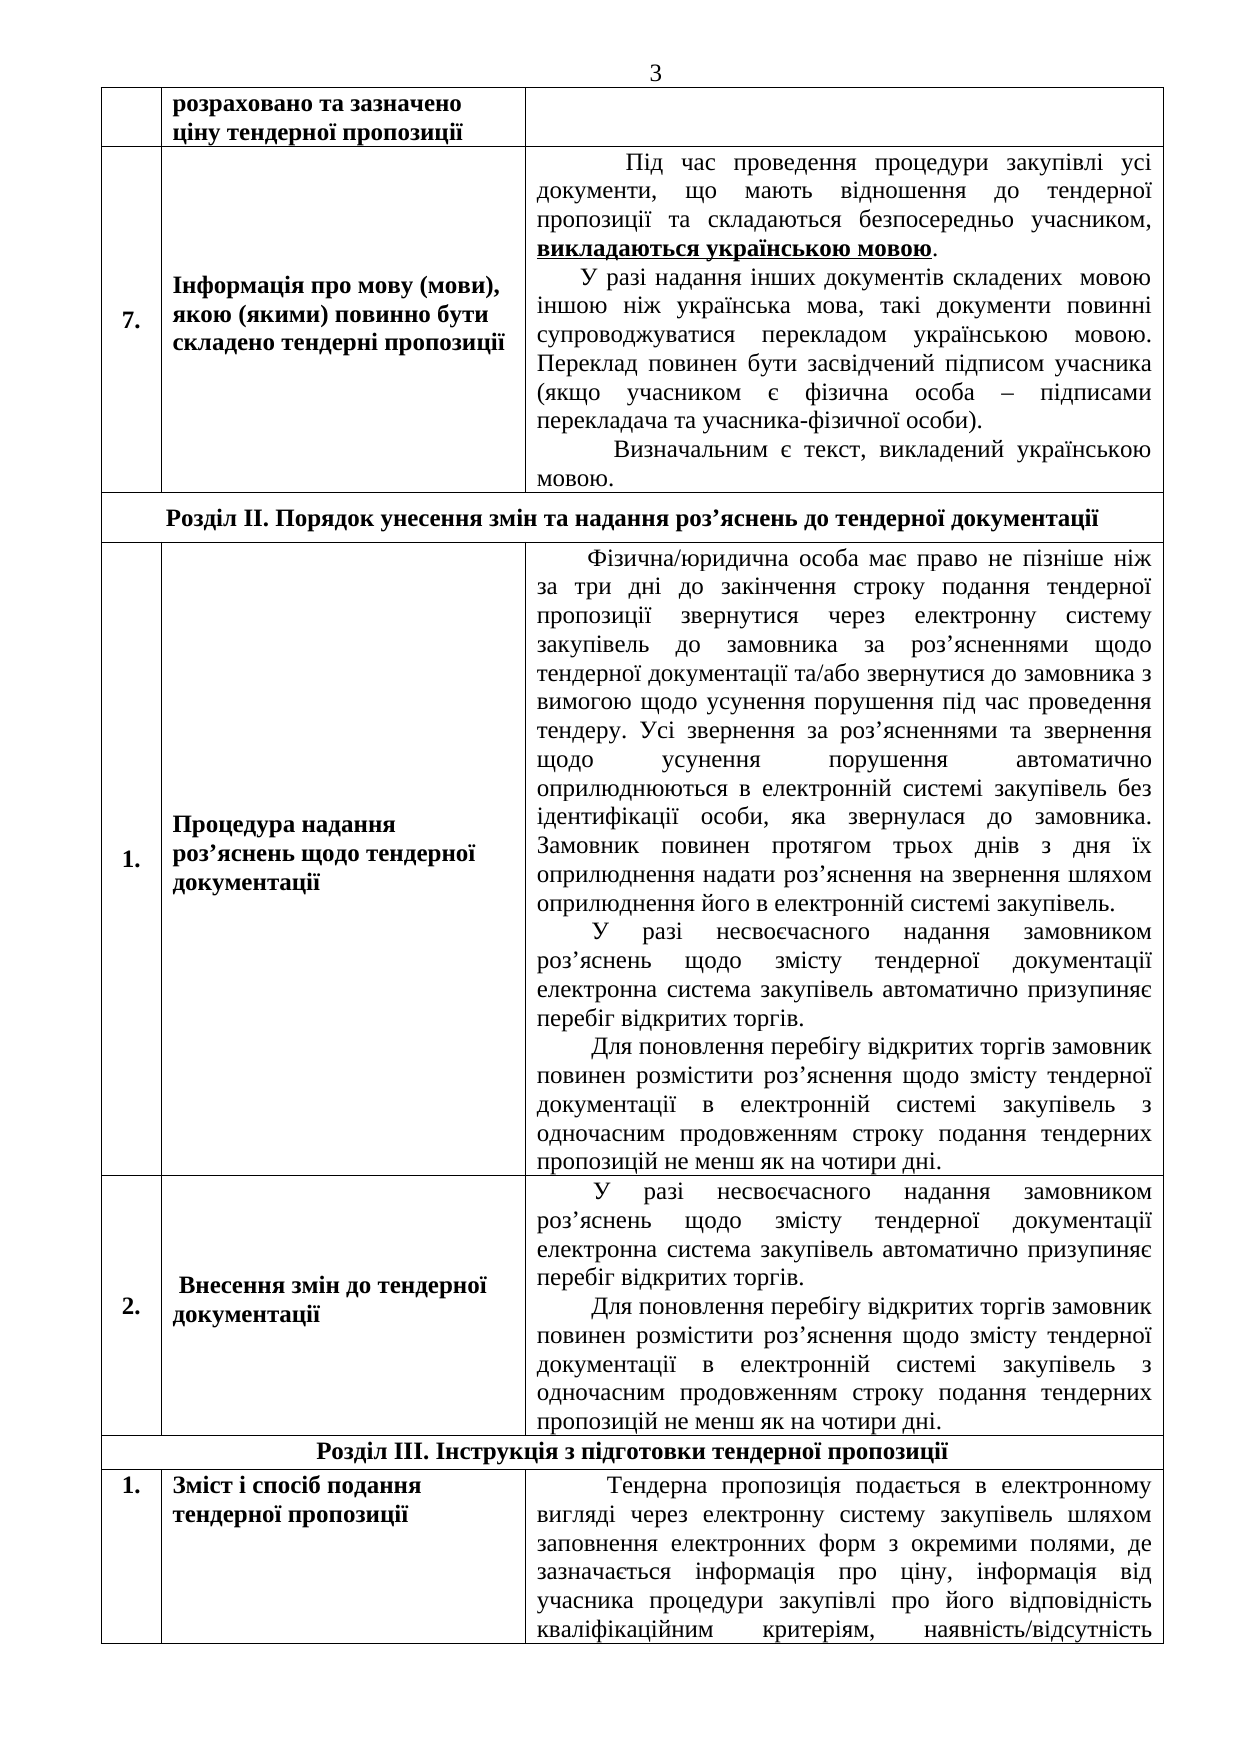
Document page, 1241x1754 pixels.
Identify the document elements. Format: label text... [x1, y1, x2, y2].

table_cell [162, 1470, 525, 1643]
table_cell Розділ ІІІ. Інструкція з підготовки тендерної пропозиції [102, 1436, 1163, 1469]
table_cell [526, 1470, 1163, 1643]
table_cell 1. [102, 543, 161, 1175]
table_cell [526, 88, 1163, 146]
table_cell У разі несвоєчасного надання замовником роз’яснень щодо змісту тендерної документації електронна система закупівель автоматично призупиняє перебіг відкритих торгів. Для поновлення перебігу відкритих торгів замовник повинен розмістити роз’яснення щодо змісту тендерної документації в електронній системі закупівель з одночасним продовженням строку подання тендерних пропозицій не менш як на чотири дні. [526, 1176, 1163, 1435]
table_cell Інформація про мову (мови), якою (якими) повинно бути складено тендерні пропозиції [162, 147, 525, 492]
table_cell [162, 88, 525, 146]
table_cell 7. [102, 147, 161, 492]
table_cell 6. [102, 88, 161, 146]
table_cell 1. [102, 1470, 161, 1643]
table_cell Внесення змін до тендерної документації [162, 1176, 525, 1435]
table_cell Фізична/юридична особа має право не пізніше ніж за три дні до закінчення строку подання тендерної пропозиції звернутися через електронну систему закупівель до замовника за роз’ясненнями щодо тендерної документації та/або звернутися до замовника з вимогою щодо усунення порушення під час проведення тендеру. Усі звернення за роз’ясненнями та звернення щодо усунення порушення автоматично оприлюднюються в електронній системі закупівель без ідентифікації особи, яка звернулася до замовника. Замовник повинен протягом трьох днів з дня їх оприлюднення надати роз’яснення на звернення шляхом оприлюднення його в електронній системі закупівель. У разі несвоєчасного надання замовником роз’яснень щодо змісту тендерної документації електронна система закупівель автоматично призупиняє перебіг відкритих торгів. Для поновлення перебігу відкритих торгів замовник повинен розмістити роз’яснення щодо змісту тендерної документації в електронній системі закупівель з одночасним продовженням строку подання тендерних пропозицій не менш як на чотири дні. [804, 543, 1163, 1175]
table_cell Під час проведення процедури закупівлі усі документи, що мають відношення до тендерної пропозиції та складаються безпосередньо учасником, викладаються українською мовою. У разі надання інших документів складених мовою іншою ніж українська мова, такі документи повинні супроводжуватися перекладом українською мовою. Переклад повинен бути засвідчений підписом учасника (якщо учасником є фізична особа – підписами перекладача та учасника-фізичної особи). Визначальним є текст, викладений українською мовою. [526, 147, 1163, 492]
table_cell Процедура надання роз’яснень щодо тендерної документації [162, 543, 525, 1175]
table_cell 2. [102, 1176, 161, 1435]
table_cell Розділ ІІ. Порядок унесення змін та надання роз’яснень до тендерної документації [102, 493, 1163, 542]
